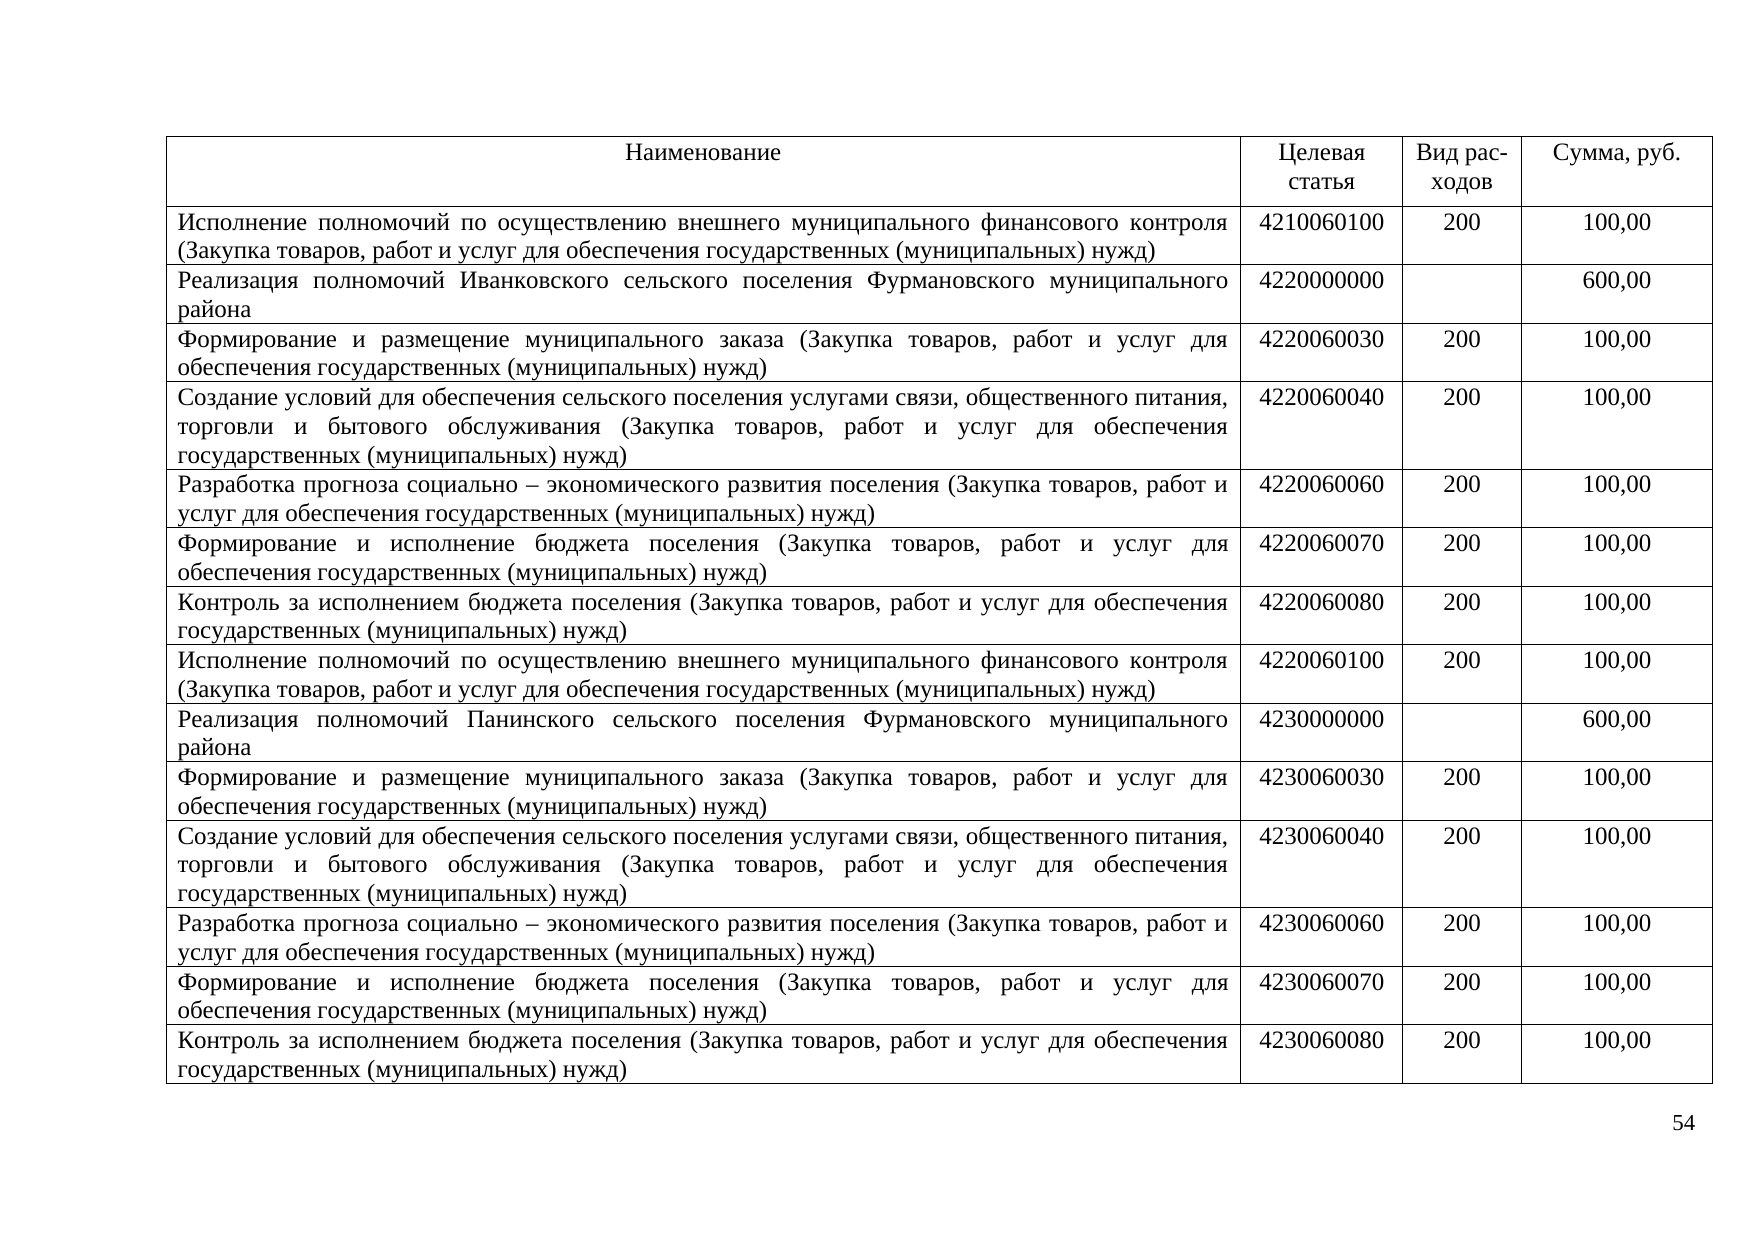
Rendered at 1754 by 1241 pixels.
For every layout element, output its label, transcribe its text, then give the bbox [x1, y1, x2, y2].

table_cell 200 [1403, 382, 1521, 468]
table_cell 100,00 [1522, 587, 1712, 644]
table_cell 600,00 [1522, 265, 1712, 323]
table_cell Создание условий для обеспечения сельского поселения услугами связи, общественного питания, торговли и бытового обслуживания (Закупка товаров, работ и услуг для обеспечения государственных (муниципальных) нужд) [167, 382, 1240, 468]
table_cell Формирование и размещение муниципального заказа (Закупка товаров, работ и услуг для обеспечения государственных (муниципальных) нужд) [167, 324, 1240, 381]
table_cell 4230060040 [1241, 821, 1402, 907]
table_cell Реализация полномочий Панинского сельского поселения Фурмановского муниципального района [167, 704, 1240, 761]
table_cell 200 [1403, 908, 1521, 966]
table_cell Создание условий для обеспечения сельского поселения услугами связи, общественного питания, торговли и бытового обслуживания (Закупка товаров, работ и услуг для обеспечения государственных (муниципальных) нужд) [167, 821, 1240, 907]
table_cell 4220060040 [1241, 382, 1402, 468]
table_cell 100,00 [1522, 967, 1712, 1024]
table_cell 100,00 [1522, 1025, 1712, 1083]
table_cell 4220060060 [1241, 470, 1402, 527]
table_cell 200 [1403, 207, 1521, 264]
table_cell 100,00 [1522, 821, 1712, 907]
table_cell 200 [1403, 470, 1521, 527]
table_cell Формирование и исполнение бюджета поселения (Закупка товаров, работ и услуг для обеспечения государственных (муниципальных) нужд) [167, 528, 1240, 586]
table_cell 200 [1403, 324, 1521, 381]
table_cell 4220000000 [1241, 265, 1402, 323]
table_cell Формирование и исполнение бюджета поселения (Закупка товаров, работ и услуг для обеспечения государственных (муниципальных) нужд) [167, 967, 1240, 1024]
table_cell 4220060070 [1241, 528, 1402, 586]
table_cell Разработка прогноза социально – экономического развития поселения (Закупка товаров, работ и услуг для обеспечения государственных (муниципальных) нужд) [167, 908, 1240, 966]
table_cell 4210060100 [1241, 207, 1402, 264]
table_cell [1403, 704, 1521, 761]
table_cell 4230060030 [1241, 762, 1402, 820]
table_cell 4230060060 [1241, 908, 1402, 966]
table_cell Разработка прогноза социально – экономического развития поселения (Закупка товаров, работ и услуг для обеспечения государственных (муниципальных) нужд) [167, 470, 1240, 527]
table_cell 100,00 [1522, 908, 1712, 966]
table_cell 200 [1403, 587, 1521, 644]
table_cell Исполнение полномочий по осуществлению внешнего муниципального финансового контроля (Закупка товаров, работ и услуг для обеспечения государственных (муниципальных) нужд) [167, 645, 1240, 703]
table_cell Контроль за исполнением бюджета поселения (Закупка товаров, работ и услуг для обеспечения государственных (муниципальных) нужд) [167, 587, 1240, 644]
table_header Наименование [167, 137, 1240, 206]
table_cell [1403, 265, 1521, 323]
table_cell Формирование и размещение муниципального заказа (Закупка товаров, работ и услуг для обеспечения государственных (муниципальных) нужд) [167, 762, 1240, 820]
table_cell 100,00 [1522, 762, 1712, 820]
table_cell Реализация полномочий Иванковского сельского поселения Фурмановского муниципального района [167, 265, 1240, 323]
table_cell 4220060100 [1241, 645, 1402, 703]
table_cell 4230000000 [1241, 704, 1402, 761]
table_header Целевая статья [1241, 137, 1402, 206]
table_cell 100,00 [1522, 645, 1712, 703]
table_cell Контроль за исполнением бюджета поселения (Закупка товаров, работ и услуг для обеспечения государственных (муниципальных) нужд) [167, 1025, 1240, 1083]
table_cell 4220060080 [1241, 587, 1402, 644]
table_header Вид рас-ходов [1403, 137, 1521, 206]
table_cell 100,00 [1522, 528, 1712, 586]
table_cell 200 [1403, 645, 1521, 703]
table_header Сумма, руб. [1522, 137, 1712, 206]
table_cell 100,00 [1522, 207, 1712, 264]
table_cell 200 [1403, 1025, 1521, 1083]
table_cell 600,00 [1522, 704, 1712, 761]
table_cell 200 [1403, 821, 1521, 907]
table_cell 4230060080 [1241, 1025, 1402, 1083]
table_cell 4230060070 [1241, 967, 1402, 1024]
table_cell 200 [1403, 762, 1521, 820]
table_cell 200 [1403, 528, 1521, 586]
table_cell 100,00 [1522, 382, 1712, 468]
table_cell 100,00 [1522, 470, 1712, 527]
table_cell 200 [1403, 967, 1521, 1024]
table_cell 4220060030 [1241, 324, 1402, 381]
table_cell 100,00 [1522, 324, 1712, 381]
table_cell Исполнение полномочий по осуществлению внешнего муниципального финансового контроля (Закупка товаров, работ и услуг для обеспечения государственных (муниципальных) нужд) [167, 207, 1240, 264]
